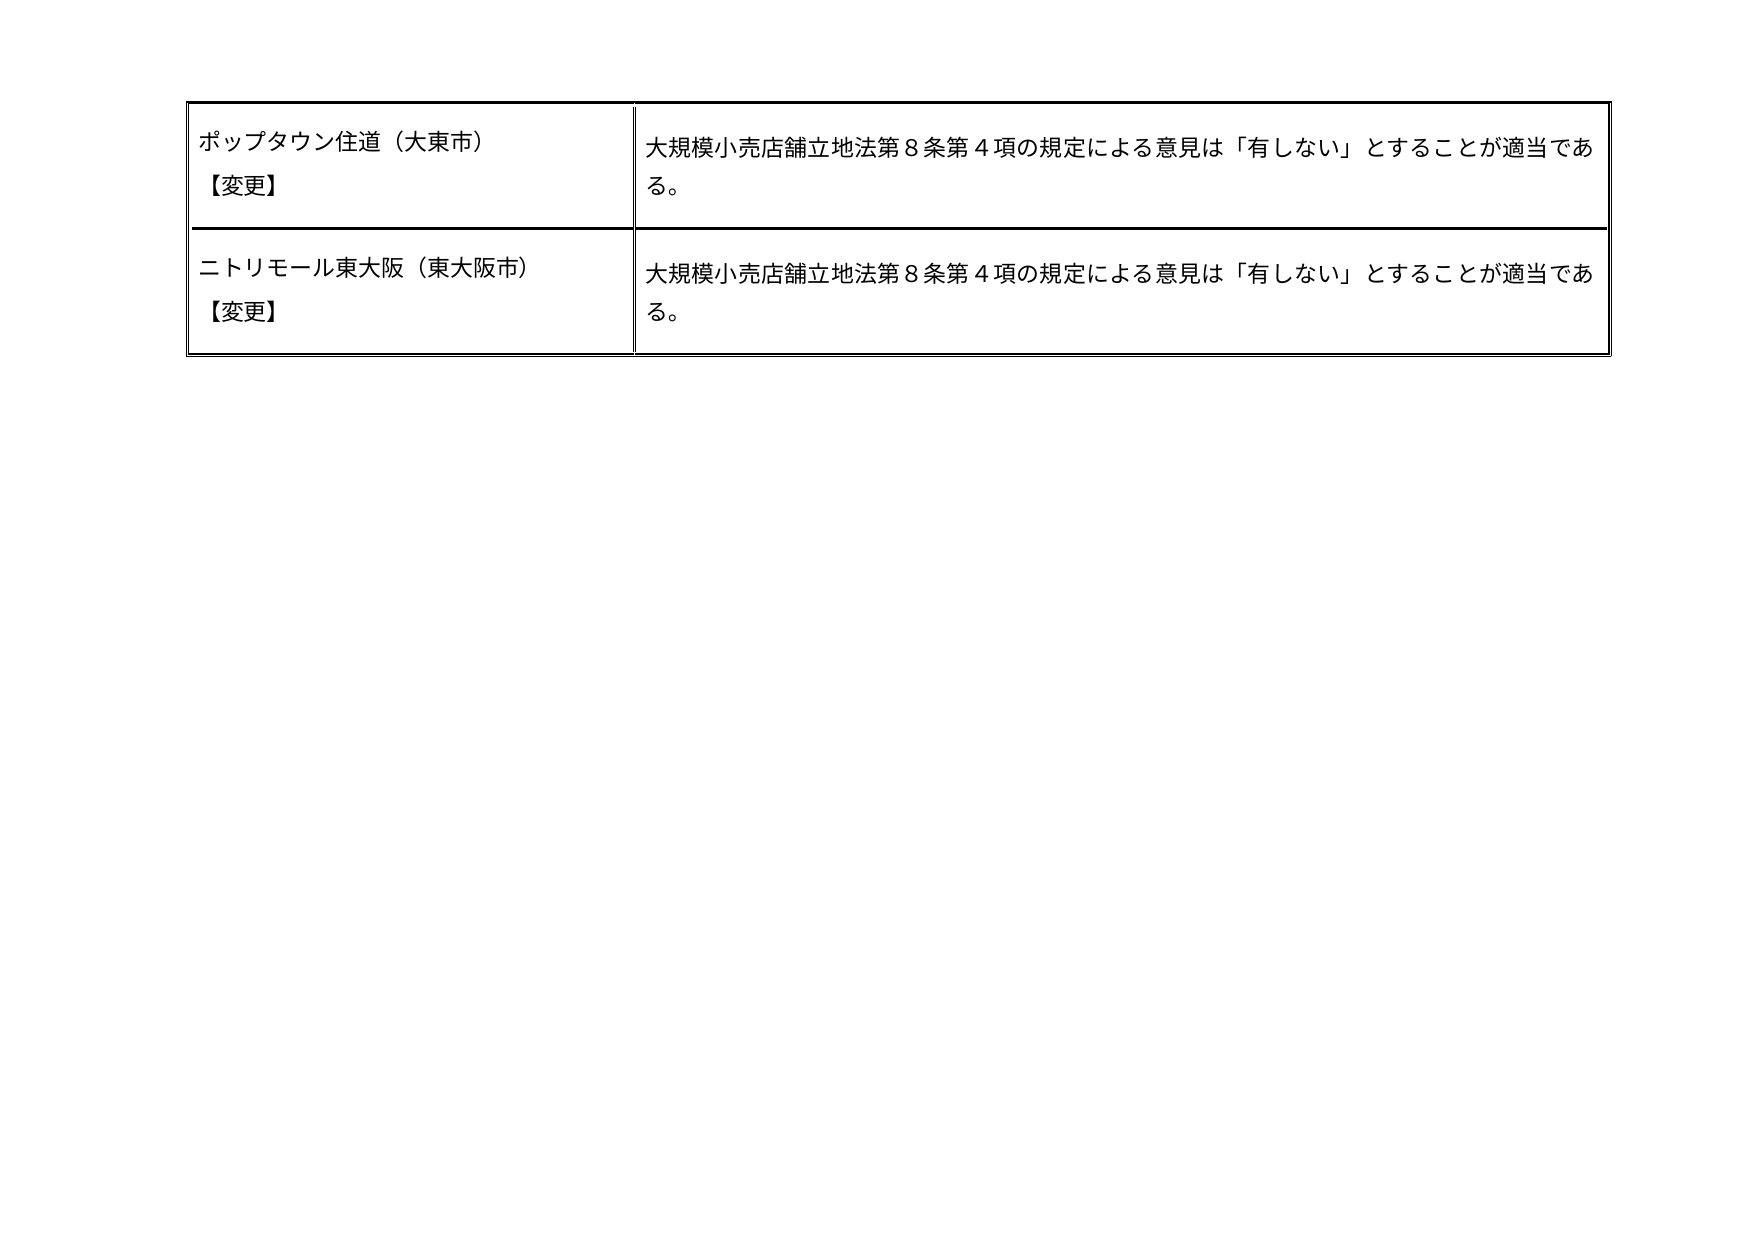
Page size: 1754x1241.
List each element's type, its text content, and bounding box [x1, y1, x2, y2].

table_cell 大規模小売店舗立地法第８条第４項の規定による意見は「有しない」とすることが適当である｡ [635, 227, 1608, 353]
table_cell ポップタウン住道（大東市） 【変更】 [189, 104, 635, 227]
table_cell ニトリモール東大阪（東大阪市） 【変更】 [189, 227, 635, 353]
table_cell 大規模小売店舗立地法第８条第４項の規定による意見は「有しない」とすることが適当である｡ [635, 104, 1608, 227]
